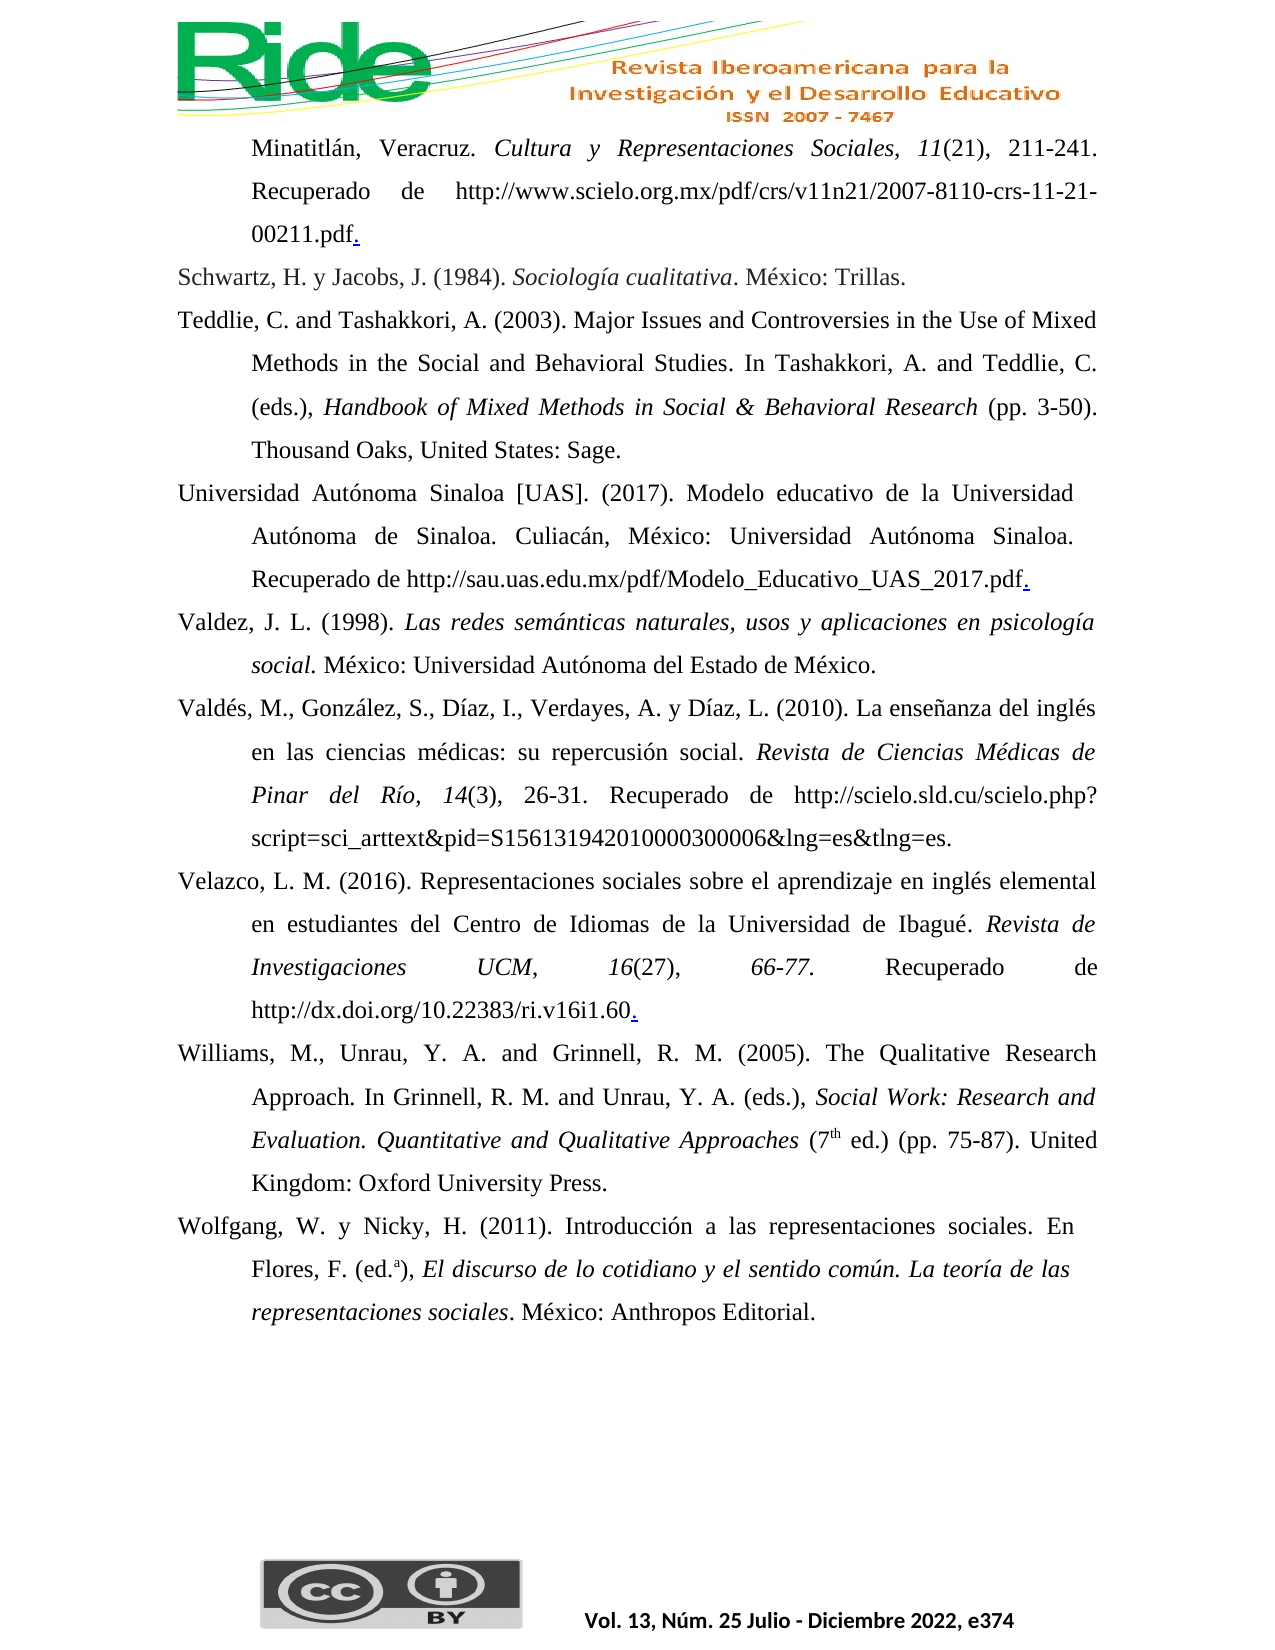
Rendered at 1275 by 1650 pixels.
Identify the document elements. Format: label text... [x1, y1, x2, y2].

text Teddlie, C. and Tashakkori, A. (2003). Major Issues and Controversies in the Use of Mixed Methods in the Social and Behavioral Studies. In Tashakkori, A. and Teddlie, C. (eds.), Handbook of Mixed Methods in Social & Behavioral Research (pp. 3-50). Thousand Oaks, United States: Sage. [177, 305, 1098, 463]
text Wolfgang, W. y Nicky, H. (2011). Introducción a las representaciones sociales. En Flores, F. (ed.a), El discurso de lo cotidiano y el sentido común. La teoría de las representaciones sociales. México: Anthropos Editorial. [177, 1211, 1074, 1326]
text Universidad Autónoma Sinaloa [UAS]. (2017). Modelo educativo de la Universidad Autónoma de Sinaloa. Culiacán, México: Universidad Autónoma Sinaloa. Recuperado de http://sau.uas.edu.mx/pdf/Modelo_Educativo_UAS_2017.pdf. [177, 478, 1074, 593]
text Schwartz, H. y Jacobs, J. (1984). Sociología cualitativa. México: Trillas. [177, 262, 1098, 291]
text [177, 133, 1098, 248]
text Valdez, J. L. (1998). Las redes semánticas naturales, usos y aplicaciones en psicología social. México: Universidad Autónoma del Estado de México. [177, 607, 1098, 679]
text Valdés, M., González, S., Díaz, I., Verdayes, A. y Díaz, L. (2010). La enseñanza del inglés en las ciencias médicas: su repercusión social. Revista de Ciencias Médicas de Pinar del Río, 14(3), 26-31. Recuperado de http://scielo.sld.cu/scielo.php?script=sci_arttext&pid=S156131942010000300006&lng=es&tlng=es. [177, 693, 1098, 852]
picture [260, 1559, 523, 1629]
picture [177, 21, 1063, 125]
text Williams, M., Unrau, Y. A. and Grinnell, R. M. (2005). The Qualitative Research Approach. In Grinnell, R. M. and Unrau, Y. A. (eds.), Social Work: Research and Evaluation. Quantitative and Qualitative Approaches (7th ed.) (pp. 75-87). United Kingdom: Oxford University Press. [177, 1038, 1098, 1197]
text Velazco, L. M. (2016). Representaciones sociales sobre el aprendizaje en inglés elemental en estudiantes del Centro de Idiomas de la Universidad de Ibagué. Revista de Investigaciones UCM, 16(27), 66-77. Recuperado de http://dx.doi.org/10.22383/ri.v16i1.60. [177, 866, 1098, 1024]
